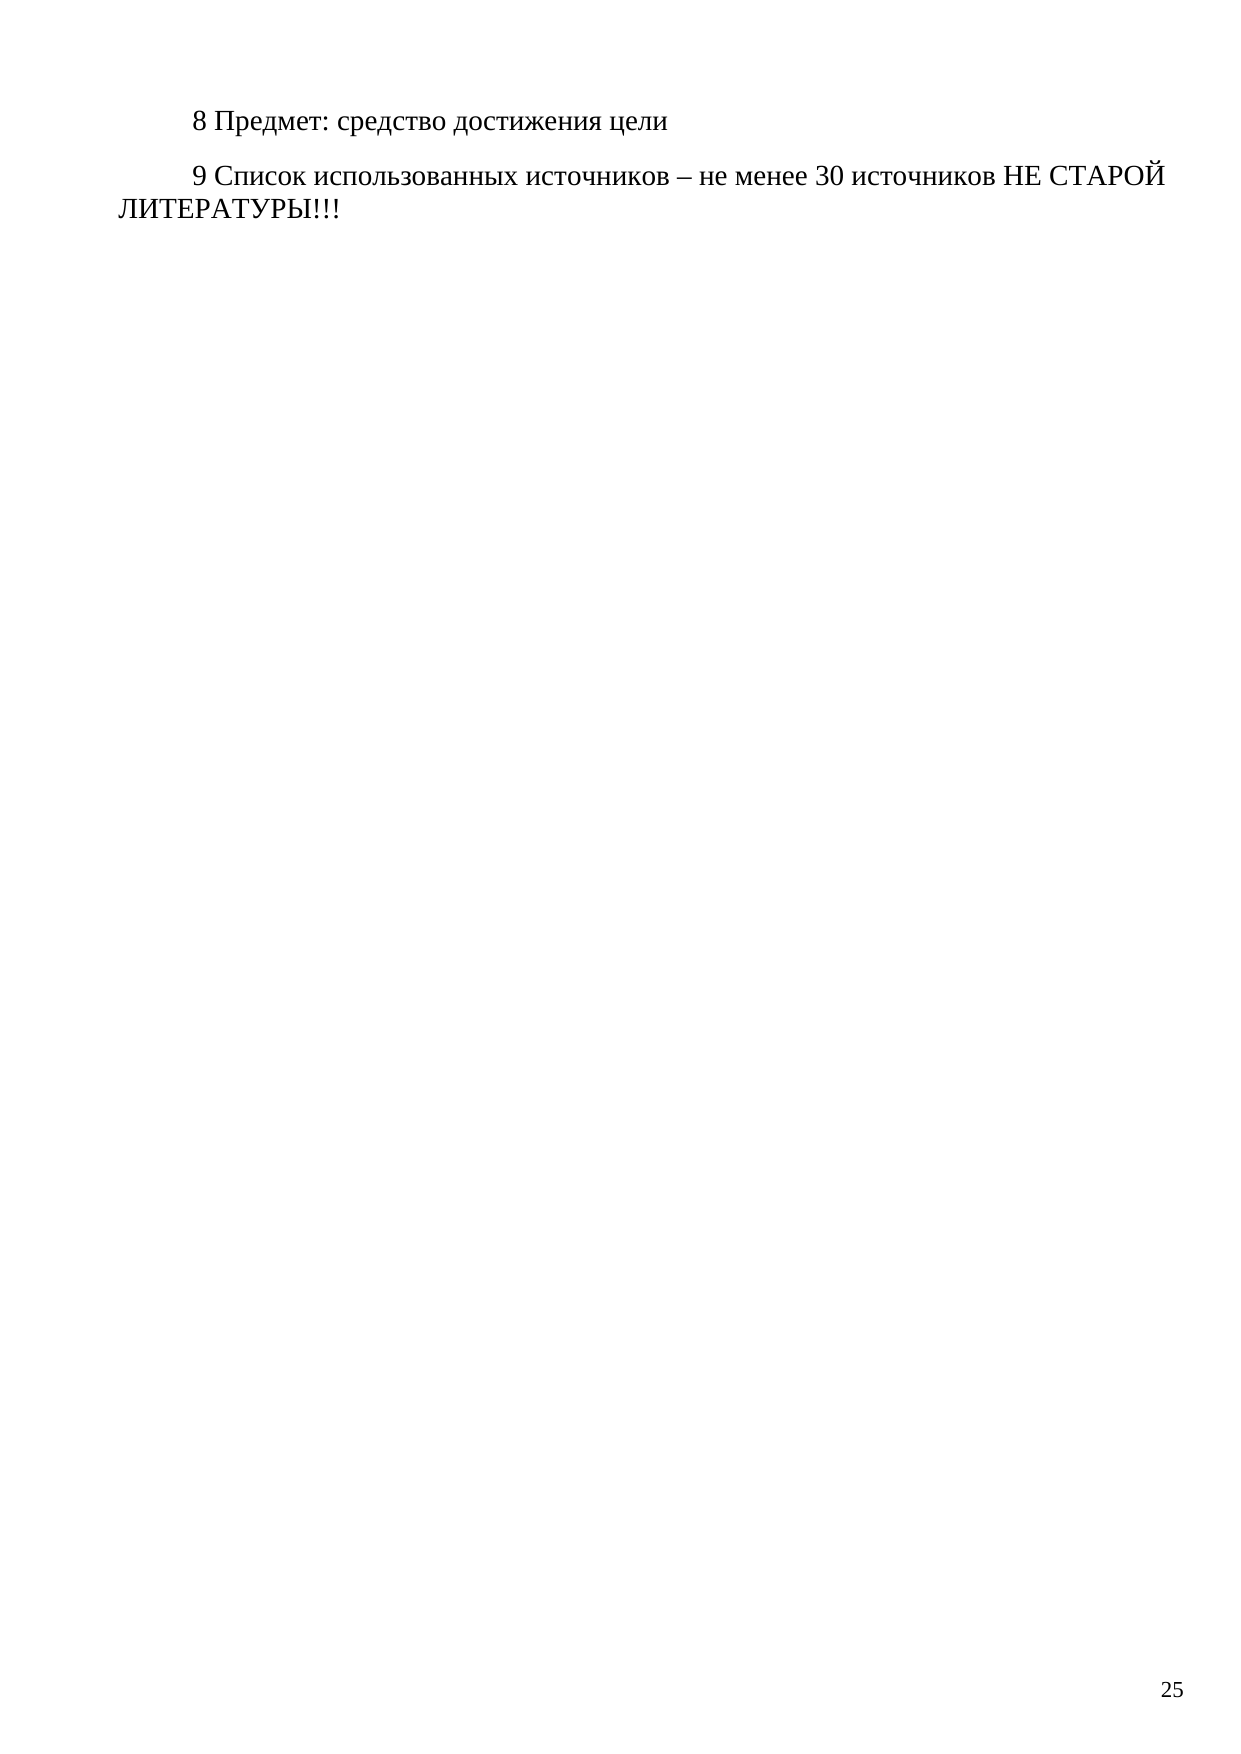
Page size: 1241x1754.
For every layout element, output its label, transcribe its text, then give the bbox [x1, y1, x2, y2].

text 9 Список использованных источников – не менее 30 источников НЕ СТАРОЙ ЛИТЕРАТУРЫ!!! [118, 158, 1166, 225]
text 8 Предмет: средство достижения цели [118, 103, 1166, 137]
